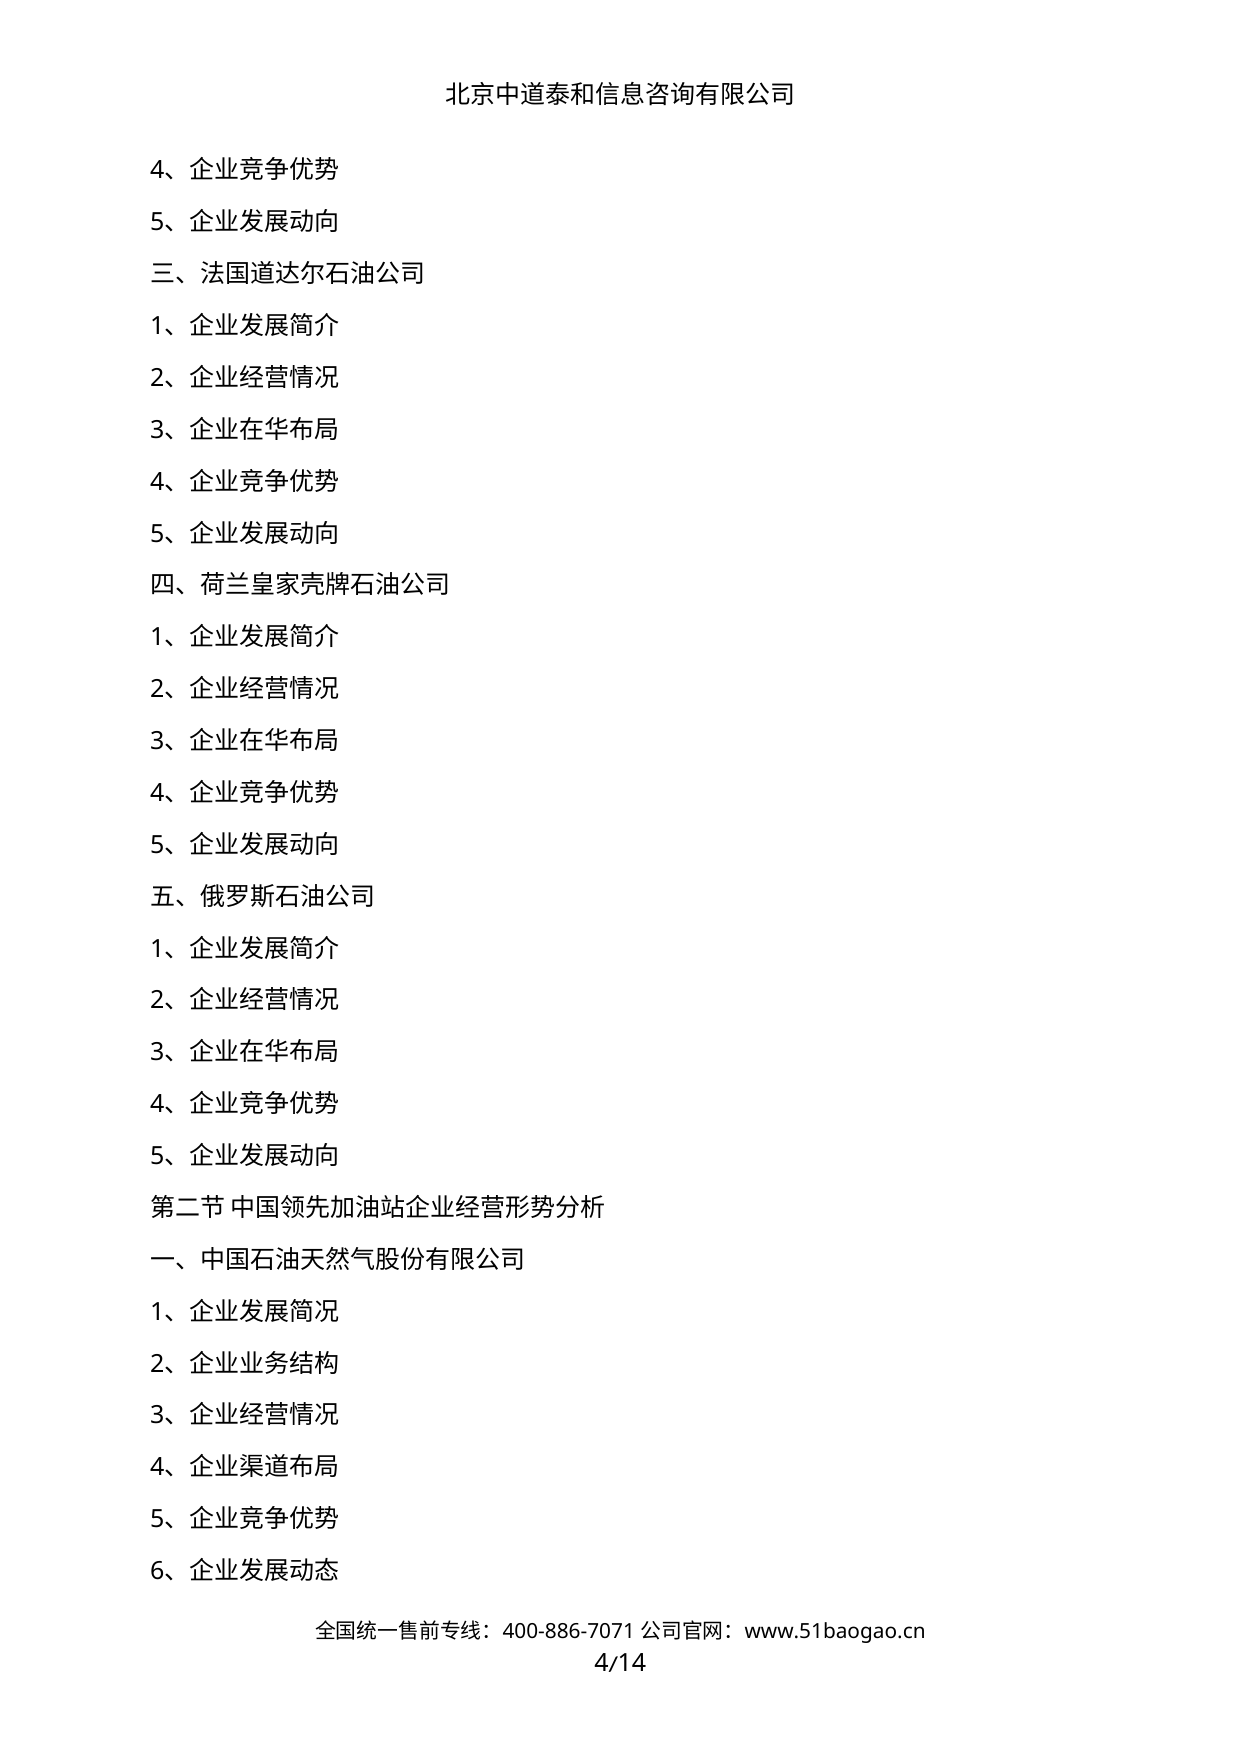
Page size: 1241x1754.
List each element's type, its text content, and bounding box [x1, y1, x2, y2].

text 2、企业经营情况 [150, 669, 1090, 705]
text 4、企业竞争优势 [150, 150, 1090, 186]
text 三、法国道达尔石油公司 [150, 254, 1090, 290]
text 1、企业发展简介 [150, 306, 1090, 342]
text 2、企业业务结构 [150, 1343, 1090, 1379]
text 3、企业在华布局 [150, 721, 1090, 757]
text 6、企业发展动态 [150, 1551, 1090, 1587]
text 3、企业在华布局 [150, 409, 1090, 446]
text 4、企业竞争优势 [150, 461, 1090, 497]
text 5、企业竞争优势 [150, 1499, 1090, 1535]
text 2、企业经营情况 [150, 980, 1090, 1016]
text 1、企业发展简介 [150, 617, 1090, 653]
text 4、企业渠道布局 [150, 1447, 1090, 1483]
text 5、企业发展动向 [150, 824, 1090, 861]
text 4、企业竞争优势 [150, 772, 1090, 809]
text 5、企业发展动向 [150, 1136, 1090, 1172]
text 5、企业发展动向 [150, 202, 1090, 238]
text 一、中国石油天然气股份有限公司 [150, 1239, 1090, 1276]
text 五、俄罗斯石油公司 [150, 876, 1090, 912]
text 3、企业经营情况 [150, 1395, 1090, 1431]
text 2、企业经营情况 [150, 357, 1090, 394]
text 1、企业发展简介 [150, 928, 1090, 964]
text 四、荷兰皇家壳牌石油公司 [150, 565, 1090, 601]
text 4、企业竞争优势 [150, 1084, 1090, 1120]
text 第二节 中国领先加油站企业经营形势分析 [150, 1187, 1090, 1224]
text 3、企业在华布局 [150, 1032, 1090, 1068]
text 5、企业发展动向 [150, 513, 1090, 549]
text 1、企业发展简况 [150, 1291, 1090, 1327]
